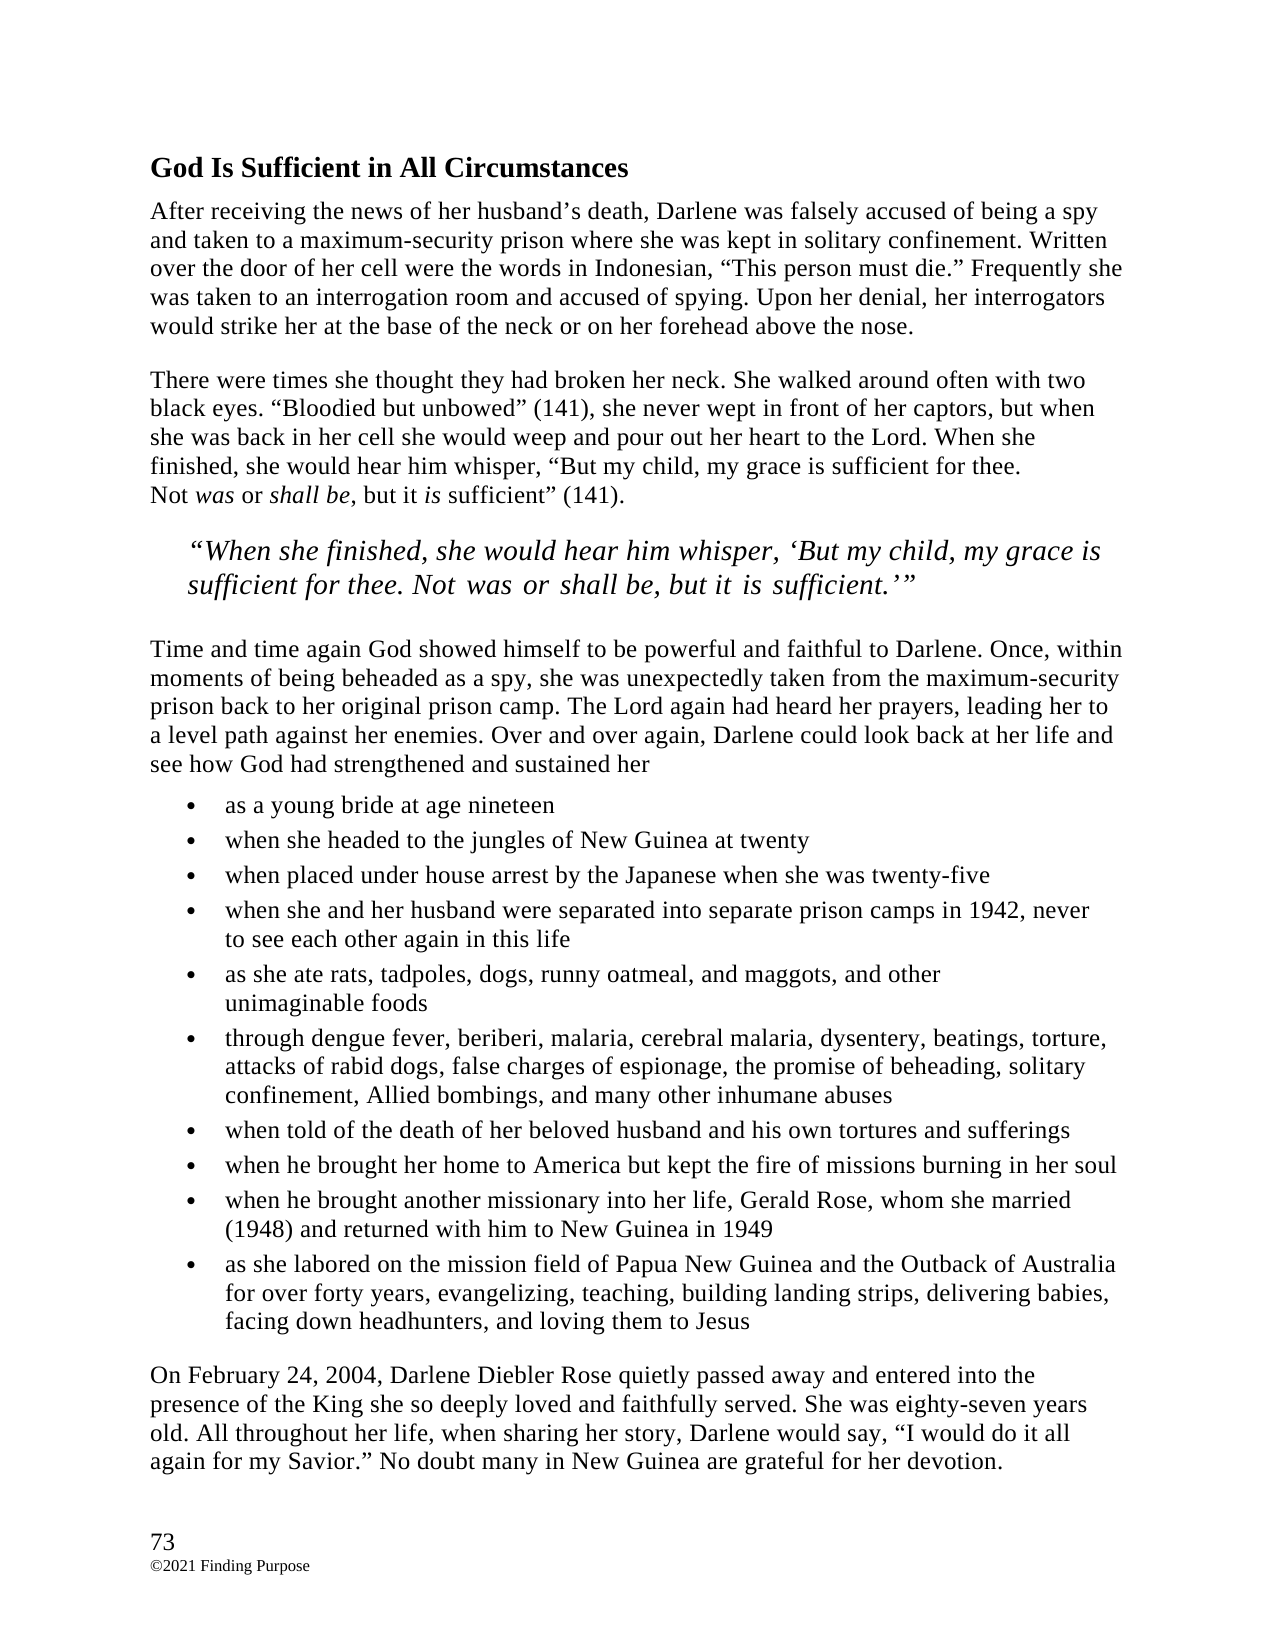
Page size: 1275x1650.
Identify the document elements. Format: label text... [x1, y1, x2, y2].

list when placed under house arrest by the Japanese when she was twenty-five [187, 860, 1125, 889]
list when he brought another missionary into her life, Gerald Rose, whom she married (1948) and returned with him to New Guinea in 1949 [187, 1185, 1125, 1243]
text There were times she thought they had broken her neck. She walked around often with two black eyes. “Bloodied but unbowed” (141), she never wept in front of her captors, but when she was back in her cell she would weep and pour out her heart to the Lord. When she finished, she would hear him whisper, “But my child, my grace is sufficient for thee. Not was or shall be, but it is sufficient” (141). [150, 365, 1125, 508]
text Time and time again God showed himself to be powerful and faithful to Darlene. Once, within moments of being beheaded as a spy, she was unexpectedly taken from the maximum-security prison back to her original prison camp. The Lord again had heard her prayers, leading her to a level path against her enemies. Over and over again, Darlene could look back at her life and see how God had strengthened and sustained her [150, 634, 1125, 778]
list as she labored on the mission field of Papua New Guinea and the Outback of Australia for over forty years, evangelizing, teaching, building landing strips, delivering babies, facing down headhunters, and loving them to Jesus [187, 1249, 1125, 1335]
list as she ate rats, tadpoles, dogs, runny oatmeal, and maggots, and other unimaginable foods [187, 959, 1125, 1016]
list when he brought her home to America but kept the fire of missions burning in her soul [187, 1150, 1125, 1179]
list when she and her husband were separated into separate prison camps in 1942, never to see each other again in this life [187, 895, 1125, 953]
text God Is Sufficient in All Circumstances [150, 150, 1125, 183]
list when she headed to the jungles of New Guinea at twenty [187, 825, 1125, 854]
text “When she finished, she would hear him whisper, ‘But my child, my grace is sufficient for thee. Not was or shall be, but it is sufficient.’” [187, 533, 1125, 601]
text After receiving the news of her husband’s death, Darlene was falsely accused of being a spy and taken to a maximum-security prison where she was kept in solitary confinement. Written over the door of her cell were the words in Indonesian, “This person must die.” Frequently she was taken to an interrogation room and accused of spying. Upon her denial, her interrogators would strike her at the base of the neck or on her forehead above the nose. [150, 196, 1125, 340]
list when told of the death of her beloved husband and his own tortures and sufferings [187, 1115, 1125, 1144]
list through dengue fever, beriberi, malaria, cerebral malaria, dysentery, beatings, torture, attacks of rabid dogs, false charges of espionage, the promise of beheading, solitary confinement, Allied bombings, and many other inhumane abuses [187, 1023, 1125, 1109]
list as a young bride at age nineteen [187, 790, 1125, 819]
text On February 24, 2004, Darlene Diebler Rose quietly passed away and entered into the presence of the King she so deeply loved and faithfully served. She was eighty-seven years old. All throughout her life, when sharing her story, Darlene would say, “I would do it all again for my Savior.” No doubt many in New Guinea are grateful for her devotion. [150, 1360, 1125, 1475]
